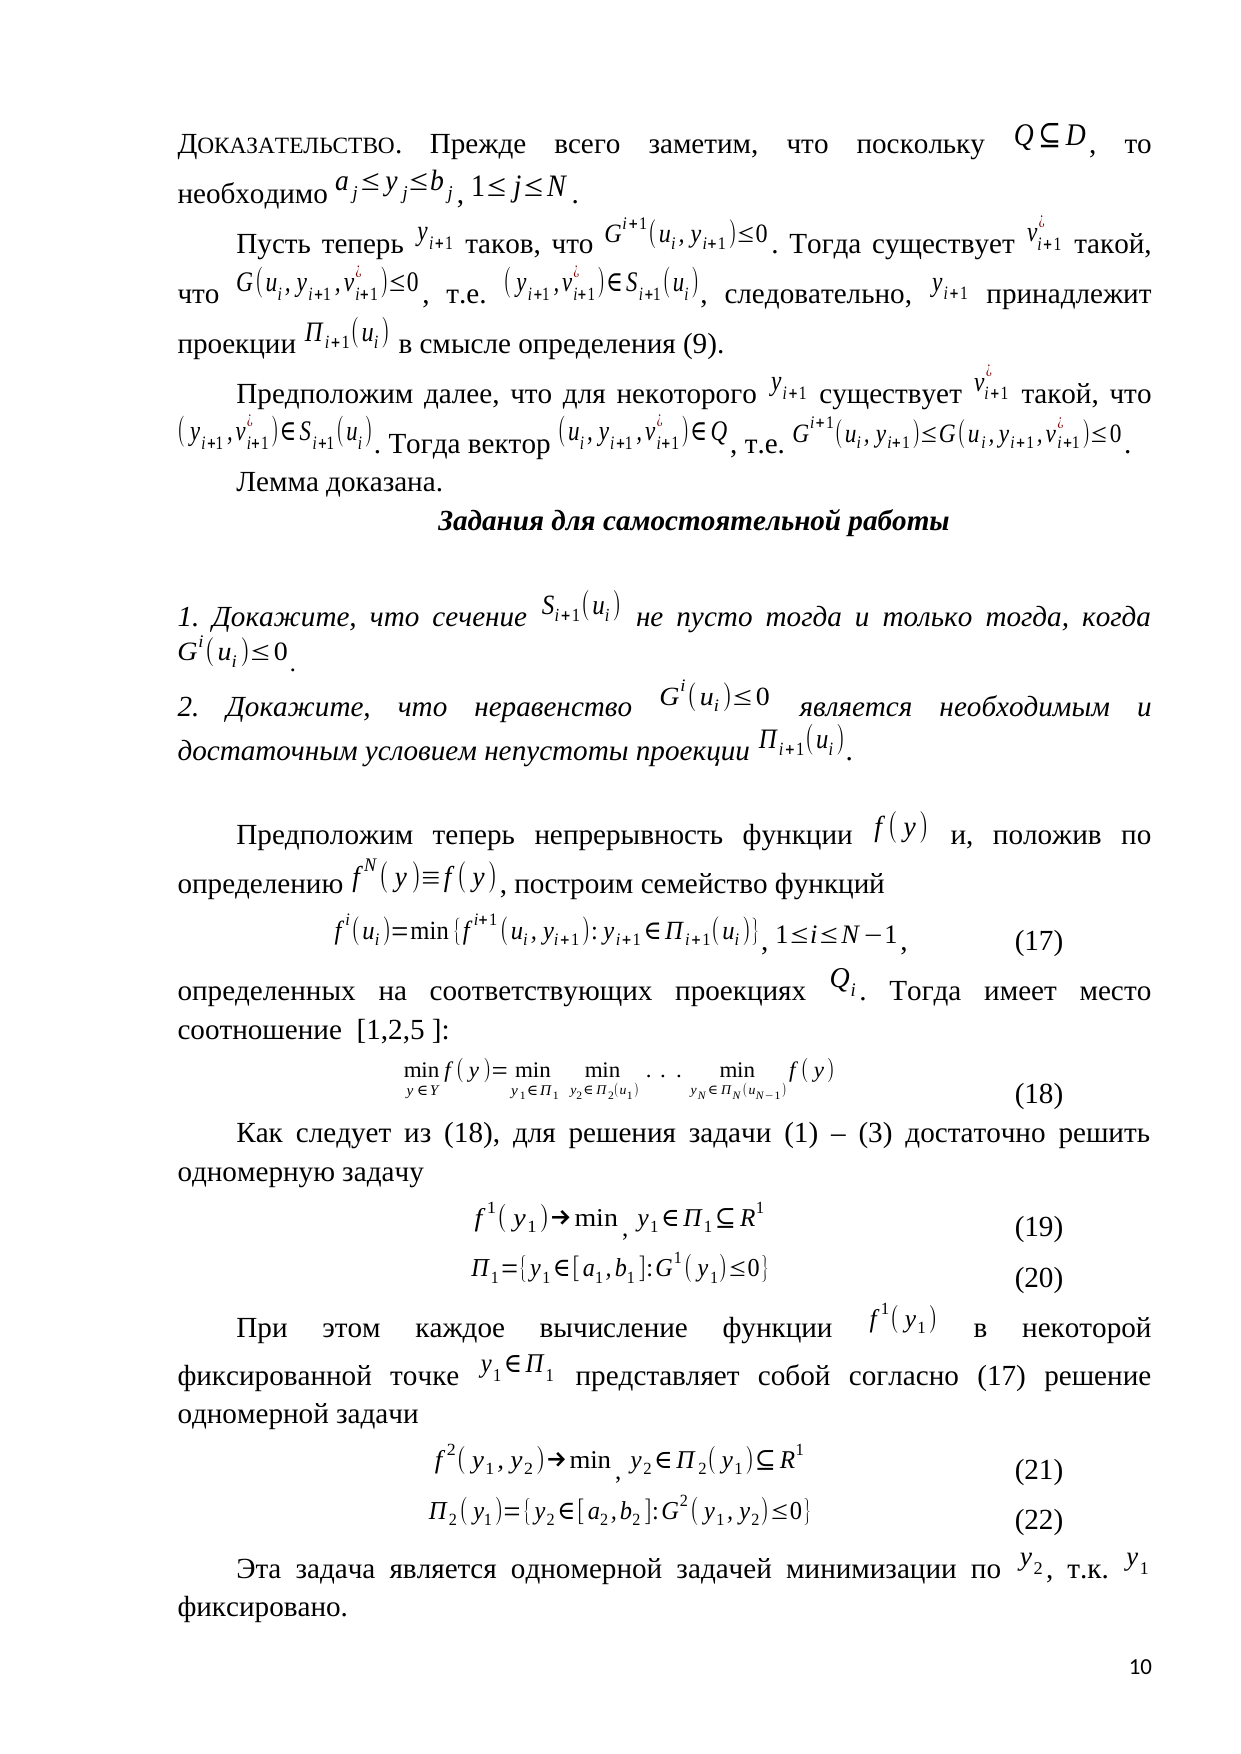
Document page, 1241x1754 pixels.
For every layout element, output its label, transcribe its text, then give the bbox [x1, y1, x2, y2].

text Как следует из (18), для решения задачи (1) – (3) достаточно решить одномерную задачу [177, 1116, 1152, 1188]
text Пусть теперь таков, что . Тогда существует такой, что , т.е. , следовательно, принадлежит проекции в смысле определения (9). [177, 214, 1152, 359]
text Предположим теперь непрерывность функции и, положив по определению , построим семейство функций [177, 809, 1152, 900]
text (22) [177, 1492, 1152, 1536]
text Лемма доказана. [177, 464, 1152, 498]
text Доказательство. Прежде всего заметим, что поскольку , то необходимо , . [177, 118, 1152, 209]
text (18) [177, 1057, 1152, 1109]
text определенных на соответствующих проекциях . Тогда имеет место соотношение [1,2,5 ]: [177, 962, 1152, 1045]
text , (21) [177, 1441, 1152, 1485]
text Задания для самостоятельной работы [177, 503, 1152, 536]
text (20) [177, 1249, 1152, 1294]
list 1. Докажите, что сечение не пусто тогда и только тогда, когда . 2. Докажите, что неравенство является необходимым и достаточным условием непустоты проекции . [177, 588, 1152, 767]
text При этом каждое вычисление функции в некоторой фиксированной точке представляет собой согласно (17) решение одномерной задачи [177, 1300, 1152, 1430]
text Предположим далее, что для некоторого существует такой, что . Тогда вектор , т.е. . [177, 364, 1152, 459]
text Эта задача является одномерной задачей минимизации по , т.к. фиксировано. [177, 1542, 1152, 1623]
text , , (17) [177, 911, 1152, 956]
text , (19) [177, 1199, 1152, 1243]
